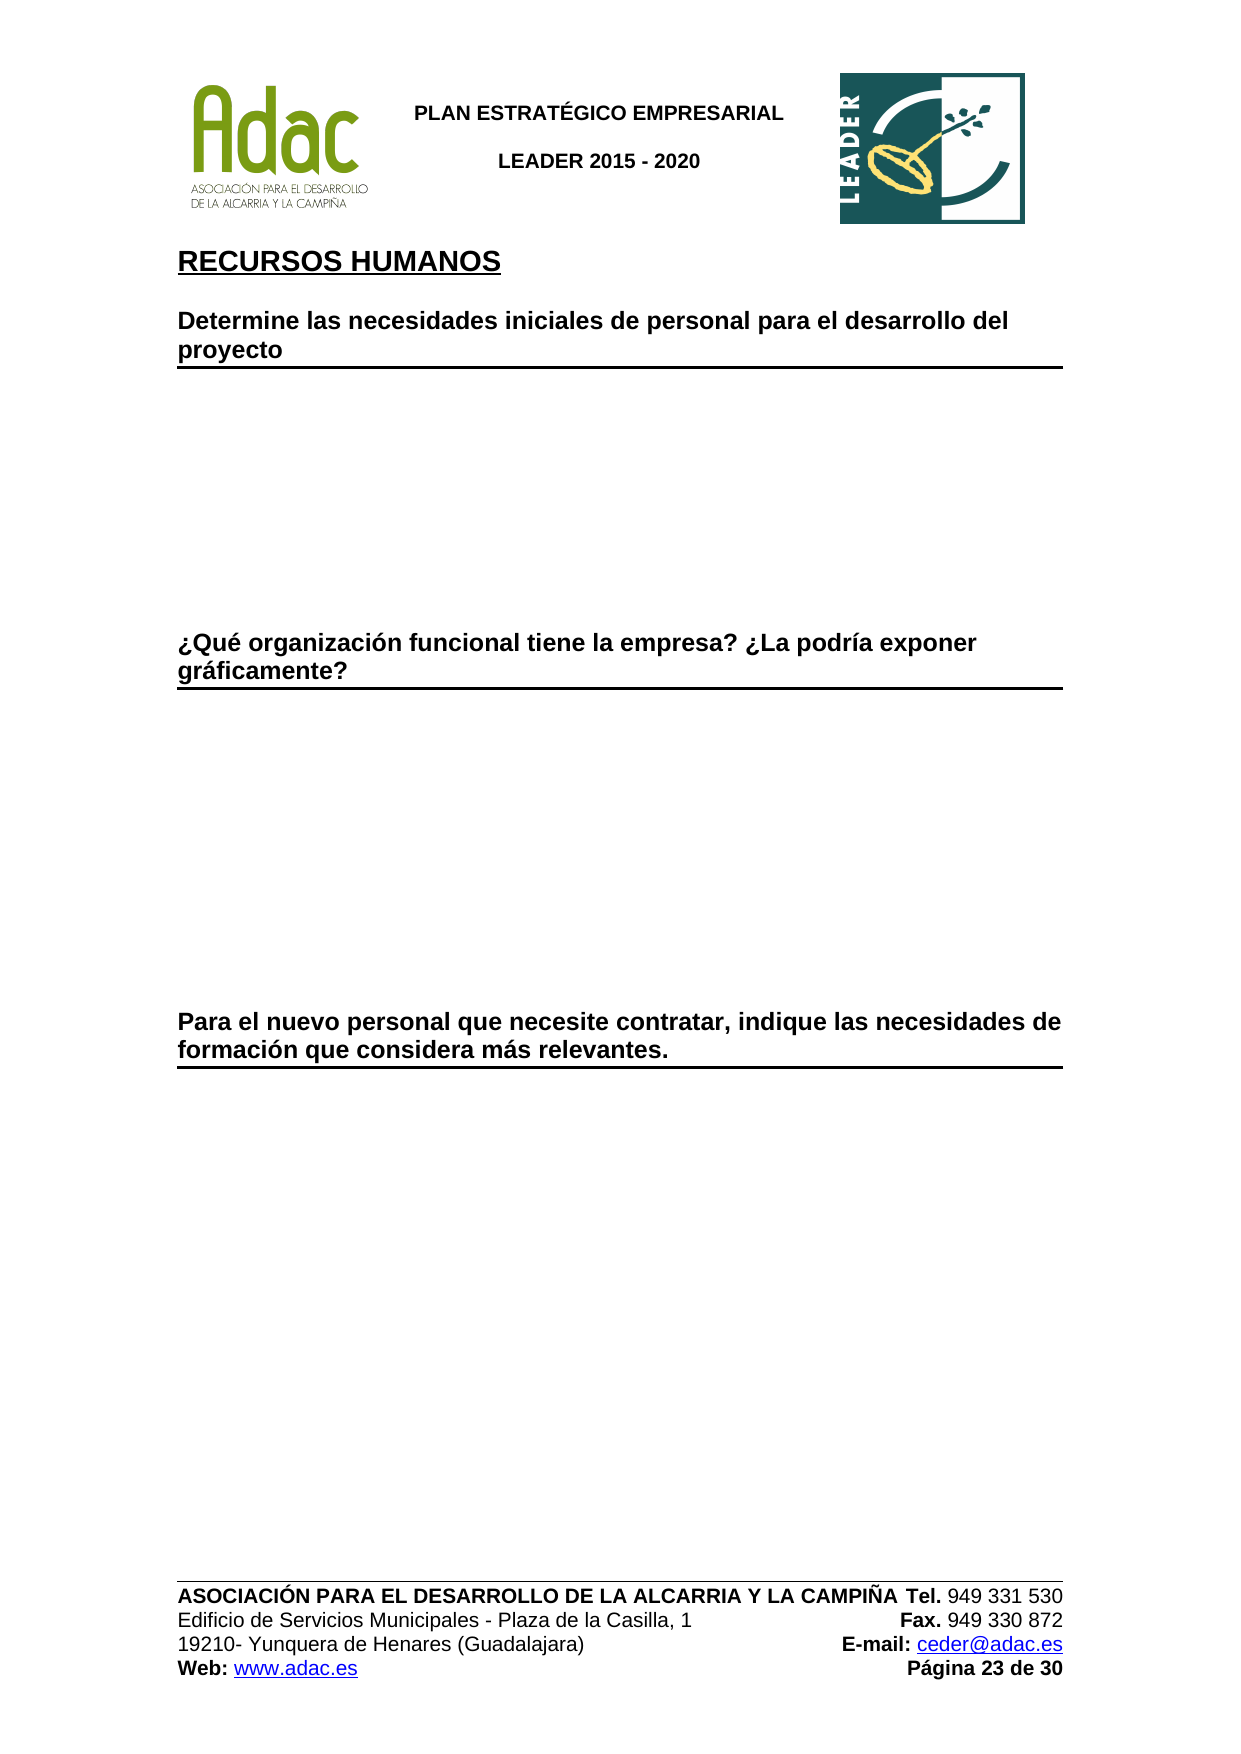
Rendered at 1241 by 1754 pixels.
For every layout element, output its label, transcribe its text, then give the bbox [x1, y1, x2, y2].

text ¿Qué organización funcional tiene la empresa? ¿La podría exponer gráficamente? [177, 627, 1063, 687]
picture [840, 73, 1025, 224]
text Determine las necesidades iniciales de personal para el desarrollo del proyecto [177, 306, 1063, 366]
picture [177, 73, 404, 224]
text RECURSOS HUMANOS [177, 244, 1063, 277]
text Para el nuevo personal que necesite contratar, indique las necesidades de formación que considera más relevantes. [177, 1006, 1063, 1066]
